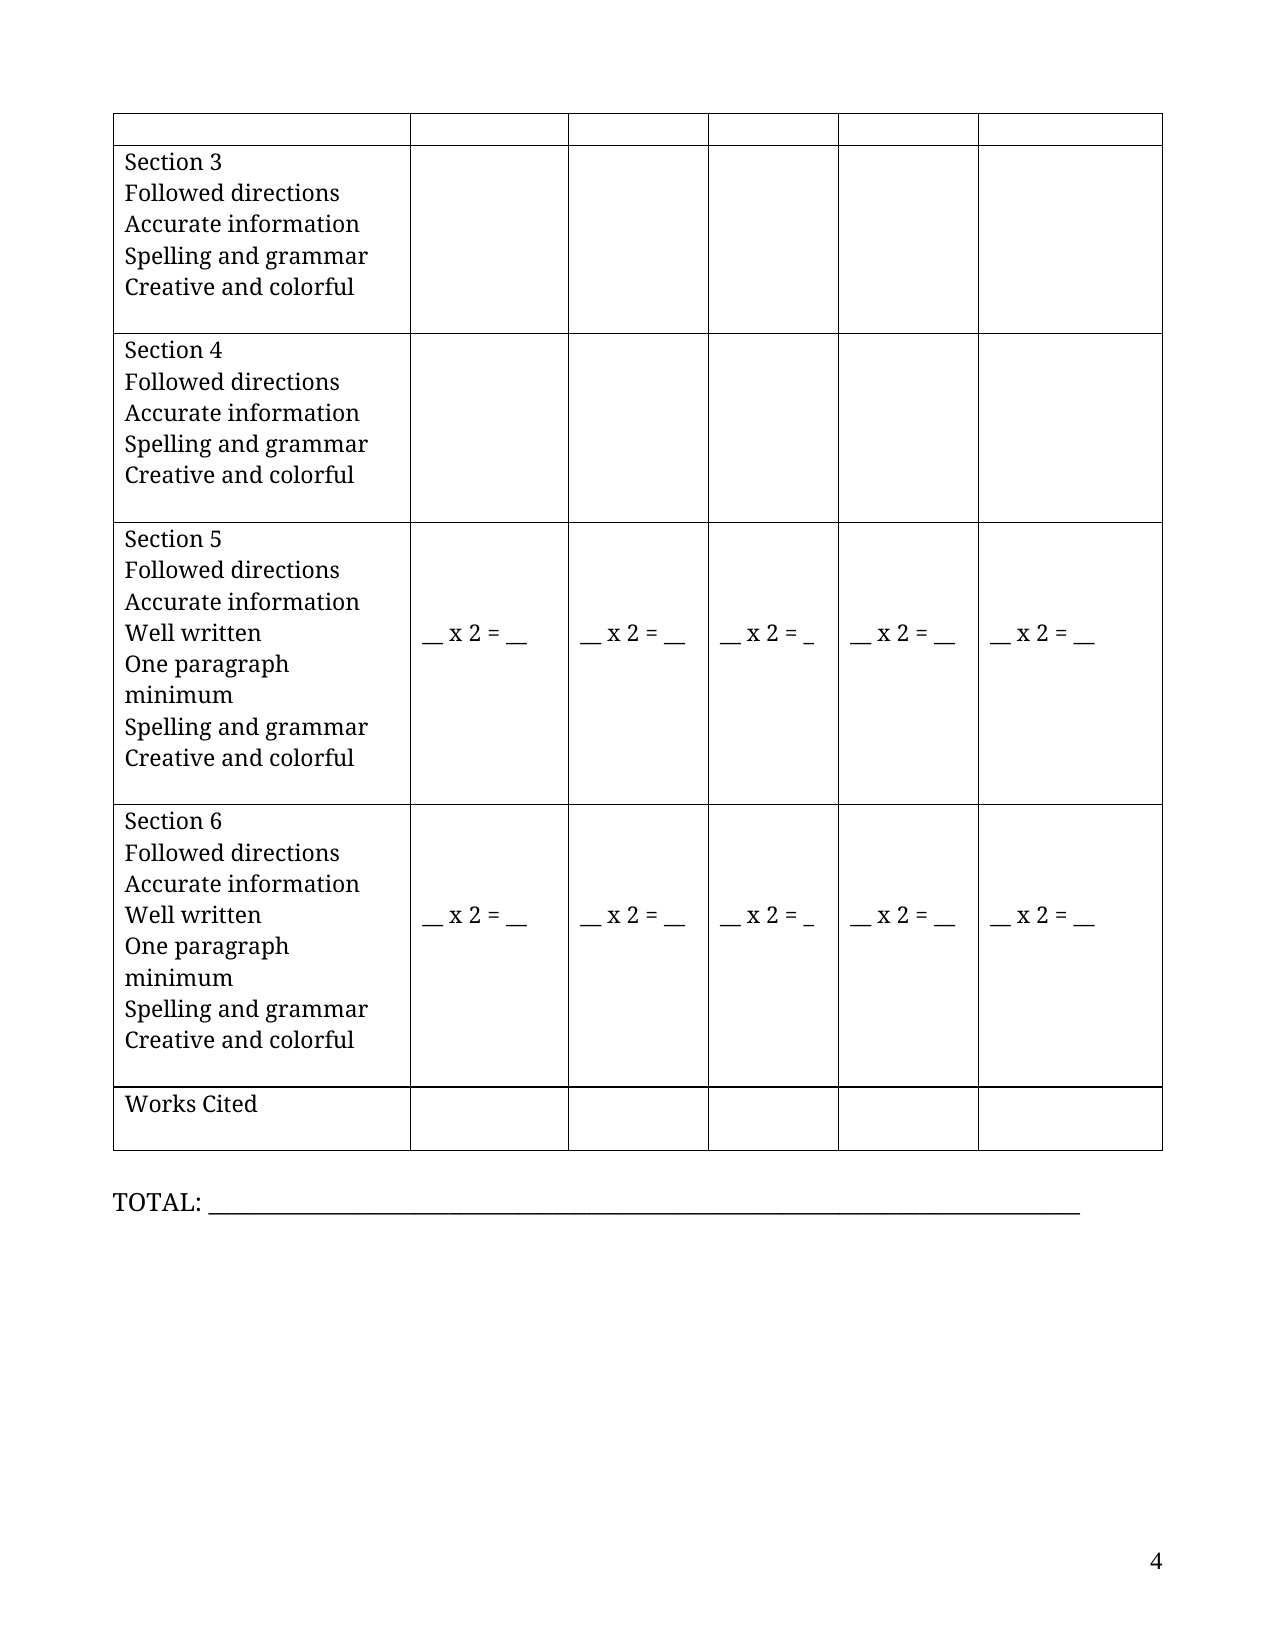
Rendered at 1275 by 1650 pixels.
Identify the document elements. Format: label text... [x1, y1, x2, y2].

table_cell __ x 2 = __ [979, 805, 1162, 1086]
table_cell [569, 334, 708, 522]
table_cell __ x 2 = __ [839, 523, 978, 804]
table_cell Section 6 Followed directions Accurate information Well written One paragraph minimum Spelling and grammar Creative and colorful [114, 805, 410, 1086]
table_cell [411, 334, 568, 522]
table_cell [839, 334, 978, 522]
table_cell __ x 2 = __ [979, 523, 1162, 804]
table_cell Section 3 Followed directions Accurate information Spelling and grammar Creative and colorful [114, 146, 410, 333]
table_cell Section 5 Followed directions Accurate information Well written One paragraph minimum Spelling and grammar Creative and colorful [114, 523, 410, 804]
table_cell __ x 2 = __ [411, 805, 568, 1086]
table_cell [411, 114, 568, 145]
table_cell [709, 114, 838, 145]
table_cell [569, 1088, 708, 1150]
table_cell __ x 2 = _ [709, 805, 838, 1086]
table_cell __ x 2 = _ [709, 523, 838, 804]
table_cell [709, 146, 838, 333]
table_cell [569, 146, 708, 333]
table_cell [979, 114, 1162, 145]
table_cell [114, 114, 410, 145]
table_cell Section 4 Followed directions Accurate information Spelling and grammar Creative and colorful [114, 334, 410, 522]
table_cell __ x 2 = __ [411, 523, 568, 804]
table_cell [569, 114, 708, 145]
table_cell [979, 1088, 1162, 1150]
table_cell [839, 146, 978, 333]
table_cell __ x 2 = __ [839, 805, 978, 1086]
table_cell [709, 334, 838, 522]
table_cell __ x 2 = __ [569, 523, 708, 804]
text TOTAL: ____________________________________________________________________________ [112, 1185, 1162, 1219]
table_cell __ x 2 = __ [569, 805, 708, 1086]
table_cell [839, 114, 978, 145]
table_cell [411, 1088, 568, 1150]
table_cell [709, 1088, 838, 1150]
table_cell Works Cited [114, 1088, 410, 1150]
table_cell [411, 146, 568, 333]
table_cell [839, 1088, 978, 1150]
table_cell [979, 334, 1162, 522]
table_cell [979, 146, 1162, 333]
